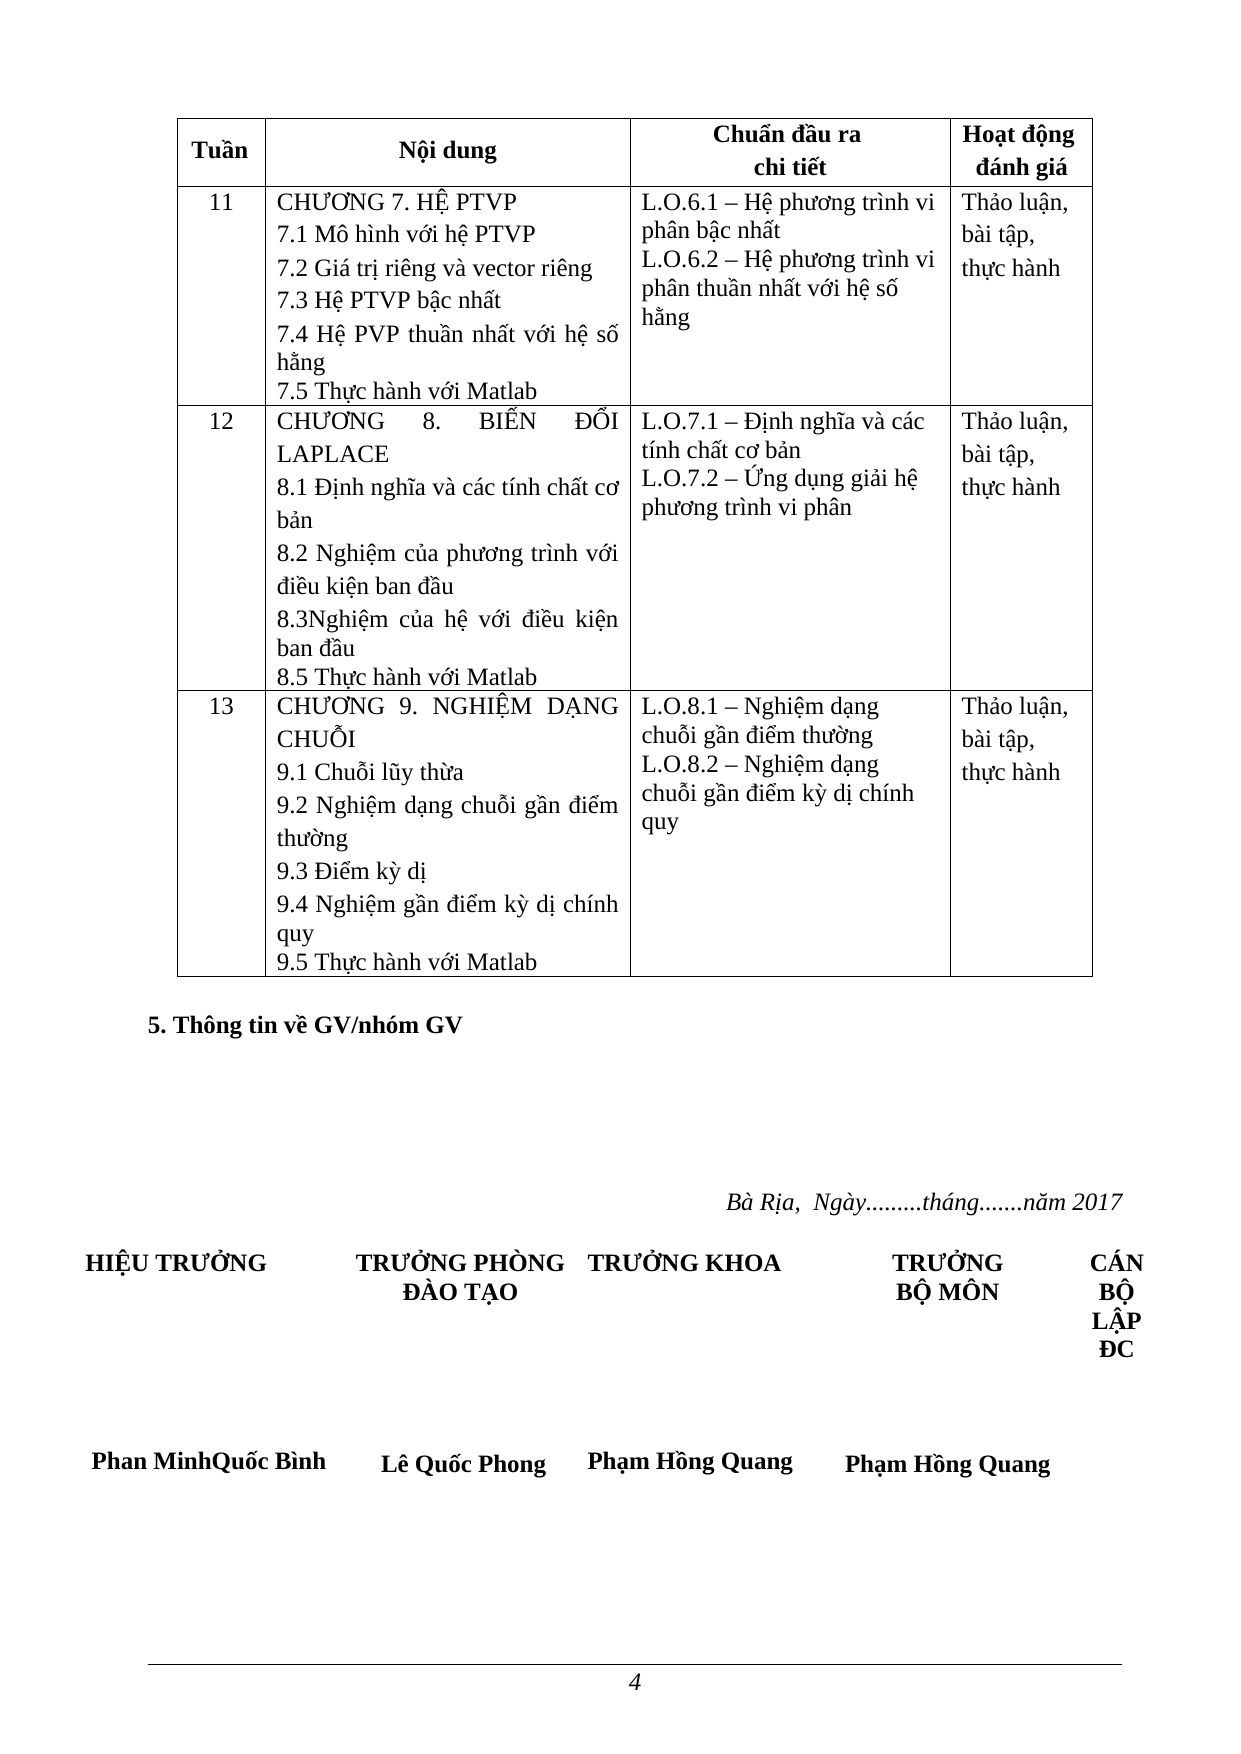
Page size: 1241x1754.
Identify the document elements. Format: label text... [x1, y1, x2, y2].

table_header Hoạt động đánh giá [951, 119, 1092, 186]
table_cell Thảo luận, bài tập, thực hành [951, 691, 1092, 976]
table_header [576, 1248, 823, 1622]
table_header Tuần [178, 119, 265, 186]
table_header Nội dung [266, 119, 630, 186]
table_cell 11 [178, 187, 265, 405]
table_cell 13 [178, 691, 265, 976]
table_cell CHƯƠNG 7. HỆ PTVP 7.1 Mô hình với hệ PTVP 7.2 Giá trị riêng và vector riêng 7.3 Hệ PTVP bậc nhất 7.4 Hệ PVP thuần nhất với hệ số hằng 7.5 Thực hành với Matlab [266, 187, 630, 405]
table_cell L.O.6.1 – Hệ phương trình vi phân bậc nhất L.O.6.2 – Hệ phương trình vi phân thuần nhất với hệ số hằng [631, 187, 950, 405]
table_cell 12 [178, 406, 265, 690]
table_cell CHƯƠNG 9. NGHIỆM DẠNG CHUỖI 9.1 Chuỗi lũy thừa 9.2 Nghiệm dạng chuỗi gần điểm thường 9.3 Điểm kỳ dị 9.4 Nghiệm gần điểm kỳ dị chính quy 9.5 Thực hành với Matlab [266, 691, 630, 976]
table_header CÁN BỘ LẬP ĐC [1066, 1248, 1167, 1622]
table_cell L.O.7.1 – Định nghĩa và các tính chất cơ bản L.O.7.2 – Ứng dụng giải hệ phương trình vi phân [631, 406, 950, 690]
table_header Chuẩn đầu ra chi tiết [631, 119, 950, 186]
table_cell L.O.8.1 – Nghiệm dạng chuỗi gần điểm thường L.O.8.2 – Nghiệm dạng chuỗi gần điểm kỳ dị chính quy [631, 691, 950, 976]
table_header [74, 1248, 344, 1622]
text Bà Rịa, Ngày.........tháng.......năm 2017 [148, 1187, 1122, 1215]
table_cell Thảo luận, bài tập, thực hành [951, 187, 1092, 405]
table_cell CHƯƠNG 8. BIẾN ĐỔI LAPLACE 8.1 Định nghĩa và các tính chất cơ bản 8.2 Nghiệm của phương trình với điều kiện ban đầu 8.3Nghiệm của hệ với điều kiện ban đầu 8.5 Thực hành với Matlab [266, 406, 630, 690]
table_cell Thảo luận, bài tập, thực hành [951, 406, 1092, 690]
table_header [823, 1248, 1066, 1622]
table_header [345, 1248, 576, 1622]
text 5. Thông tin về GV/nhóm GV [148, 1010, 1122, 1038]
